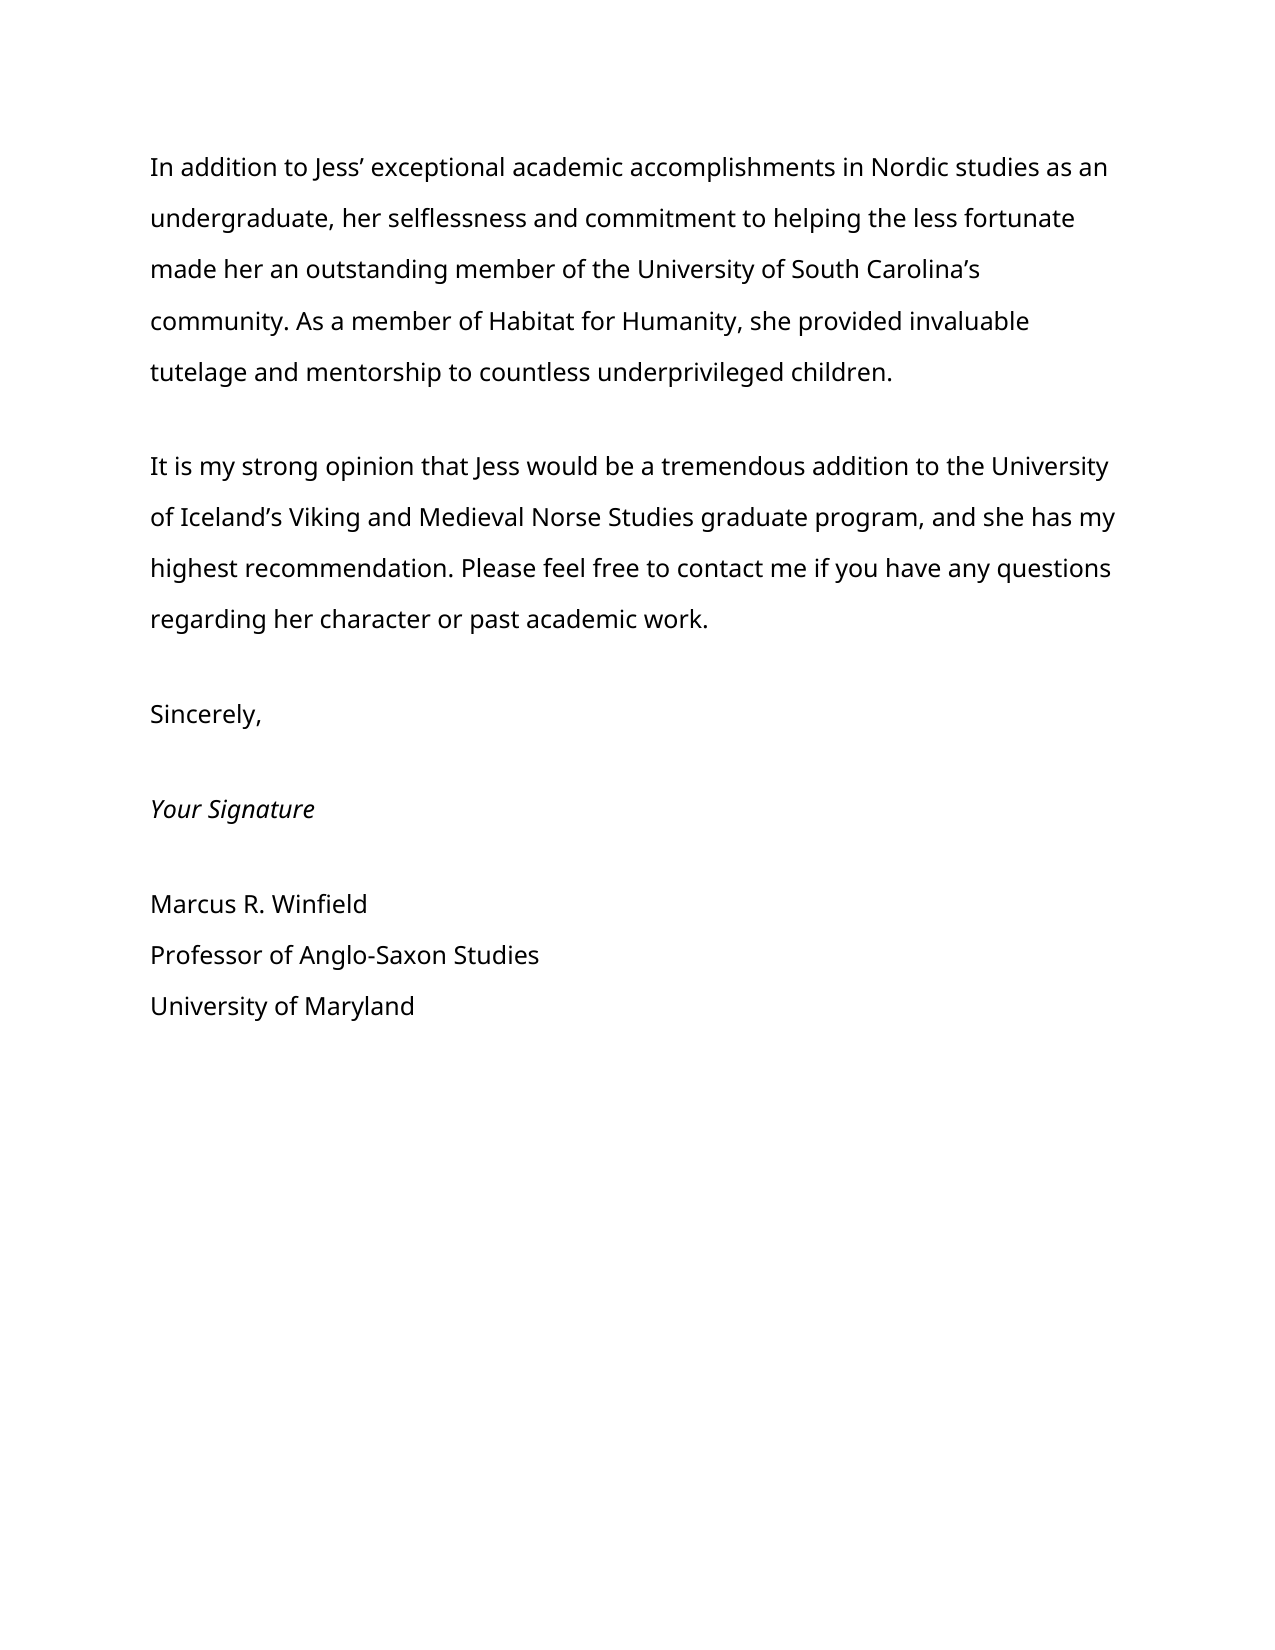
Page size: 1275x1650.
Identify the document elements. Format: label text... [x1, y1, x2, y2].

text In addition to Jess’ exceptional academic accomplishments in Nordic studies as an undergraduate, her selflessness and commitment to helping the less fortunate made her an outstanding member of the University of South Carolina’s community. As a member of Habitat for Humanity, she provided invaluable tutelage and mentorship to countless underprivileged children. [150, 150, 1125, 388]
text Marcus R. Winfield Professor of Anglo-Saxon Studies University of Maryland [150, 886, 1125, 1023]
text Your Signature [150, 792, 1125, 826]
text It is my strong opinion that Jess would be a tremendous addition to the University of Iceland’s Viking and Medieval Norse Studies graduate program, and she has my highest recommendation. Please feel free to contact me if you have any questions regarding her character or past academic work. [150, 449, 1125, 636]
text Sincerely, [150, 697, 1125, 731]
